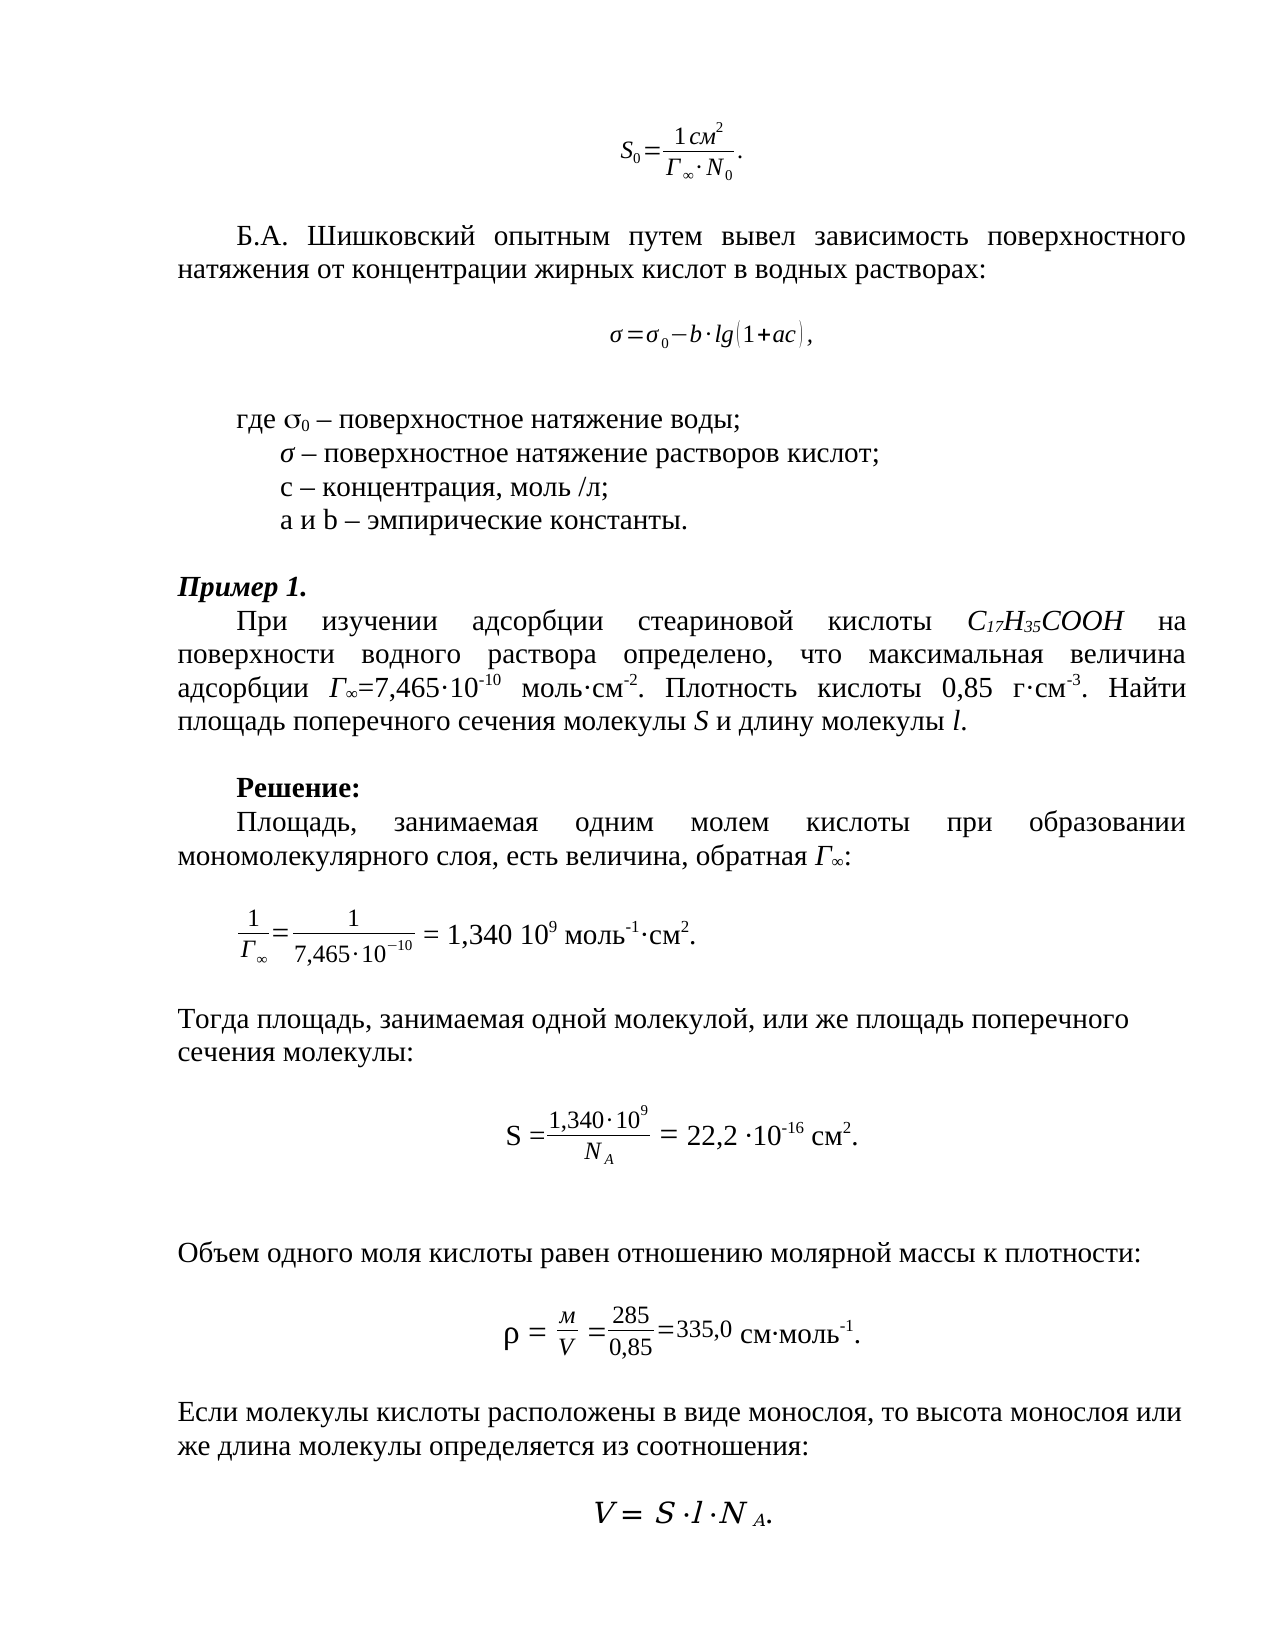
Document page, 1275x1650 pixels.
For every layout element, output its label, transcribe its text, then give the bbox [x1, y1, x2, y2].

text Если молекулы кислоты расположены в виде монослоя, то высота монослоя или же длина молекулы определяется из соотношения: [177, 1394, 1186, 1461]
text Тогда площадь, занимаемая одной молекулой, или же площадь поперечного сечения молекулы: [177, 1001, 1186, 1068]
text Объем одного моля кислоты равен отношению молярной массы к плотности: [177, 1235, 1186, 1268]
text σ – поверхностное натяжение растворов кислот; [177, 435, 1186, 469]
text где 0 – поверхностное натяжение воды; [177, 402, 1186, 435]
text а и b – эмпирические константы. [177, 502, 1186, 536]
text Площадь, занимаемая одним молем кислоты при образовании мономолекулярного слоя, есть величина, обратная Г∞: [177, 804, 1186, 871]
text = 1,340 109 моль-1·см2. [177, 905, 1186, 967]
text ρ = = см∙моль-1. [177, 1302, 1186, 1361]
text V = S ·l ·N A. [177, 1495, 1186, 1530]
text Б.А. Шишковский опытным путем вывел зависимость поверхностного натяжения от концентрации жирных кислот в водных растворах: [177, 218, 1186, 285]
text При изучении адсорбции стеариновой кислоты С17Н35СООН на поверхности водного раствора определено, что максимальная величина адсорбции Г∞=7,465·10-10 моль·см-2. Плотность кислоты 0,85 г·см-3. Найти площадь поперечного сечения молекулы S и длину молекулы l. [177, 603, 1186, 737]
text S = = 22,2 ∙10-16 см2. [177, 1102, 1186, 1168]
text Пример 1. [177, 569, 1186, 603]
text Решение: [177, 771, 1186, 804]
text с – концентрация, моль /л; [177, 469, 1186, 502]
